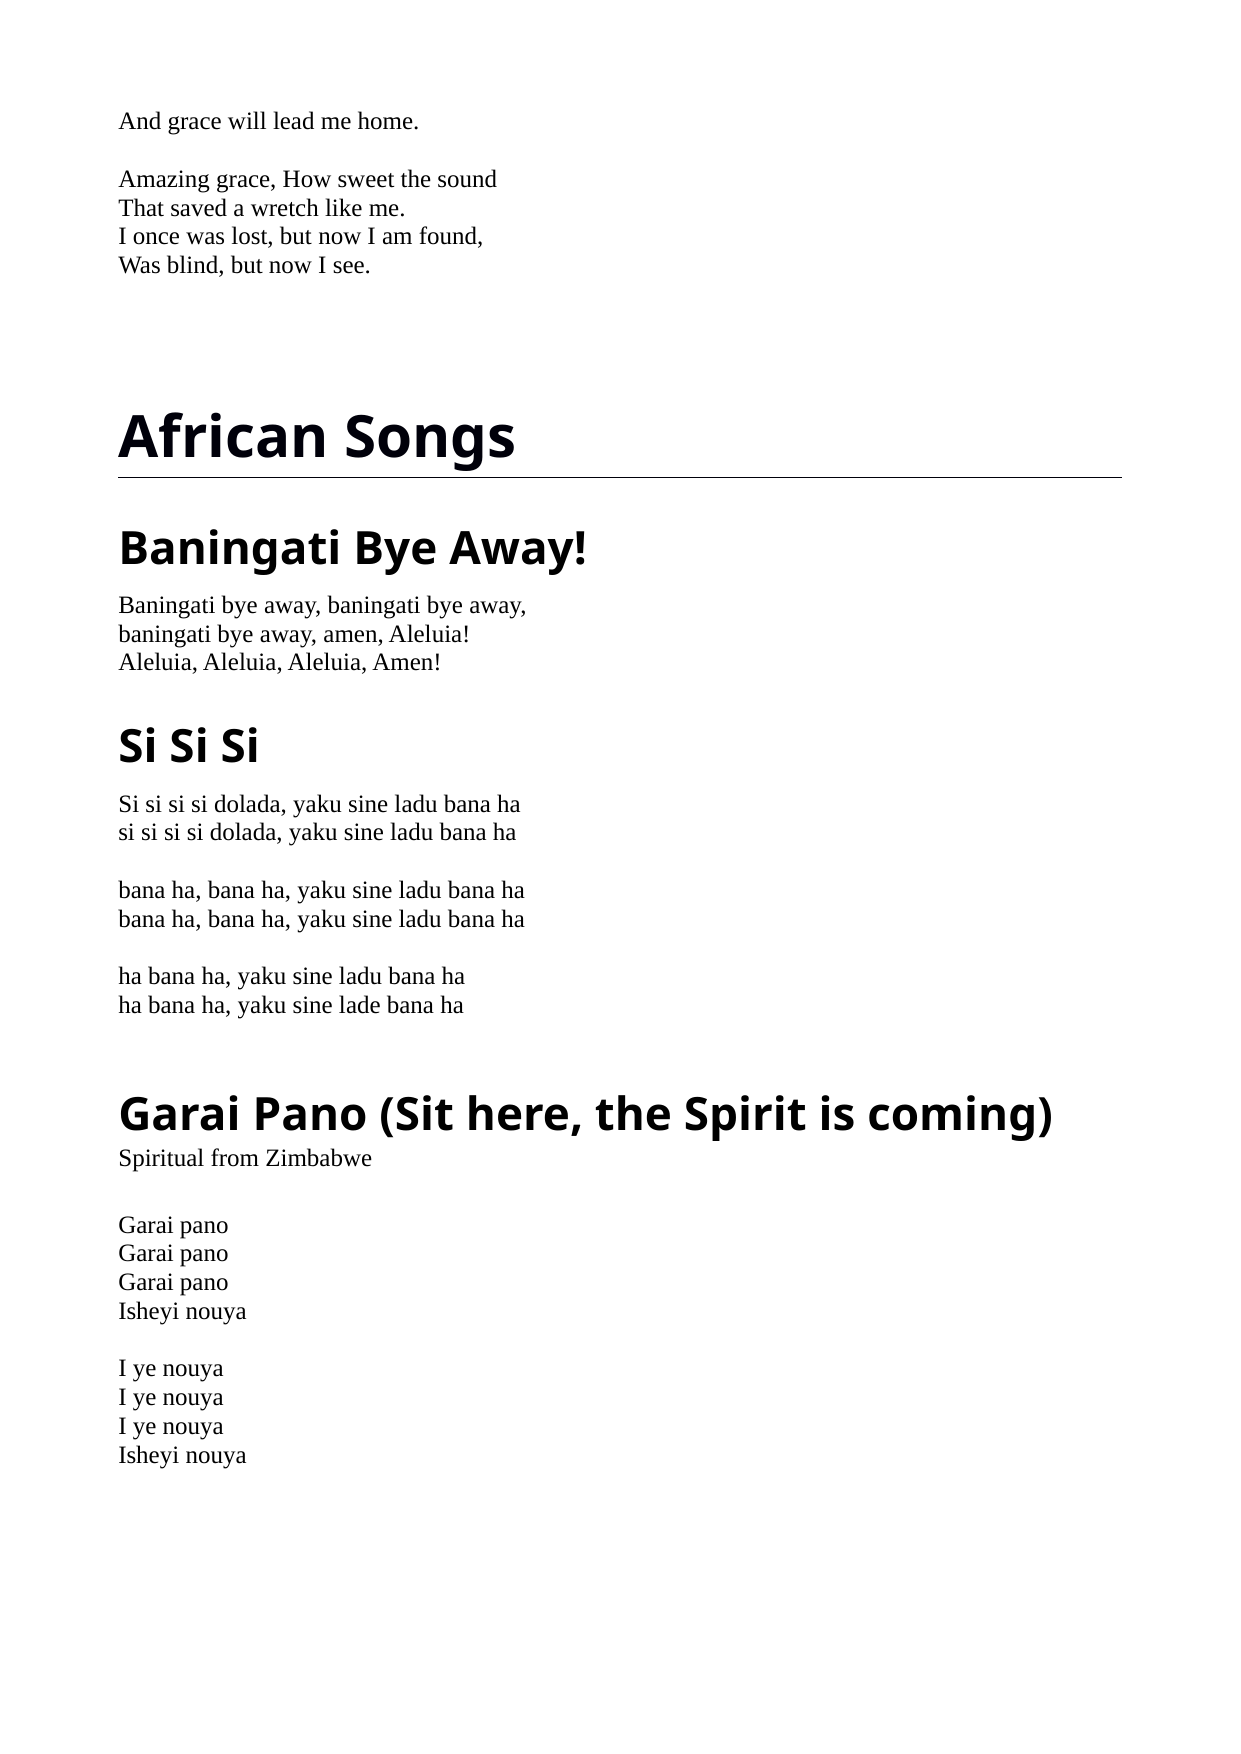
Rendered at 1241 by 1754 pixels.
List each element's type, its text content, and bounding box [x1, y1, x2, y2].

text Baningati bye away, baningati bye away, [118, 590, 1122, 619]
text Garai Pano (Sit here, the Spirit is coming) Spiritual from Zimbabwe [118, 1019, 1122, 1172]
text ha bana ha, yaku sine lade bana ha [118, 990, 1122, 1019]
text si si si si dolada, yaku sine ladu bana ha [118, 817, 1122, 846]
text Baningati Bye Away! [118, 515, 1122, 577]
text baningati bye away, amen, Aleluia! [118, 619, 1122, 647]
text Amazing grace, How sweet the sound That saved a wretch like me. I once was lost, but now I am found, Was blind, but now I see. [118, 164, 1122, 279]
text bana ha, bana ha, yaku sine ladu bana ha [118, 875, 1122, 904]
text African Songs [118, 395, 1122, 477]
text Si si si si dolada, yaku sine ladu bana ha [118, 789, 1122, 817]
text Si Si Si [118, 714, 1122, 776]
text Garai pano Garai pano Garai pano Isheyi nouya I ye nouya I ye nouya I ye nouya Isheyi nouya [118, 1210, 1122, 1468]
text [118, 106, 1122, 164]
text ha bana ha, yaku sine ladu bana ha [118, 961, 1122, 990]
text bana ha, bana ha, yaku sine ladu bana ha [118, 904, 1122, 932]
text Aleluia, Aleluia, Aleluia, Amen! [118, 647, 1122, 676]
